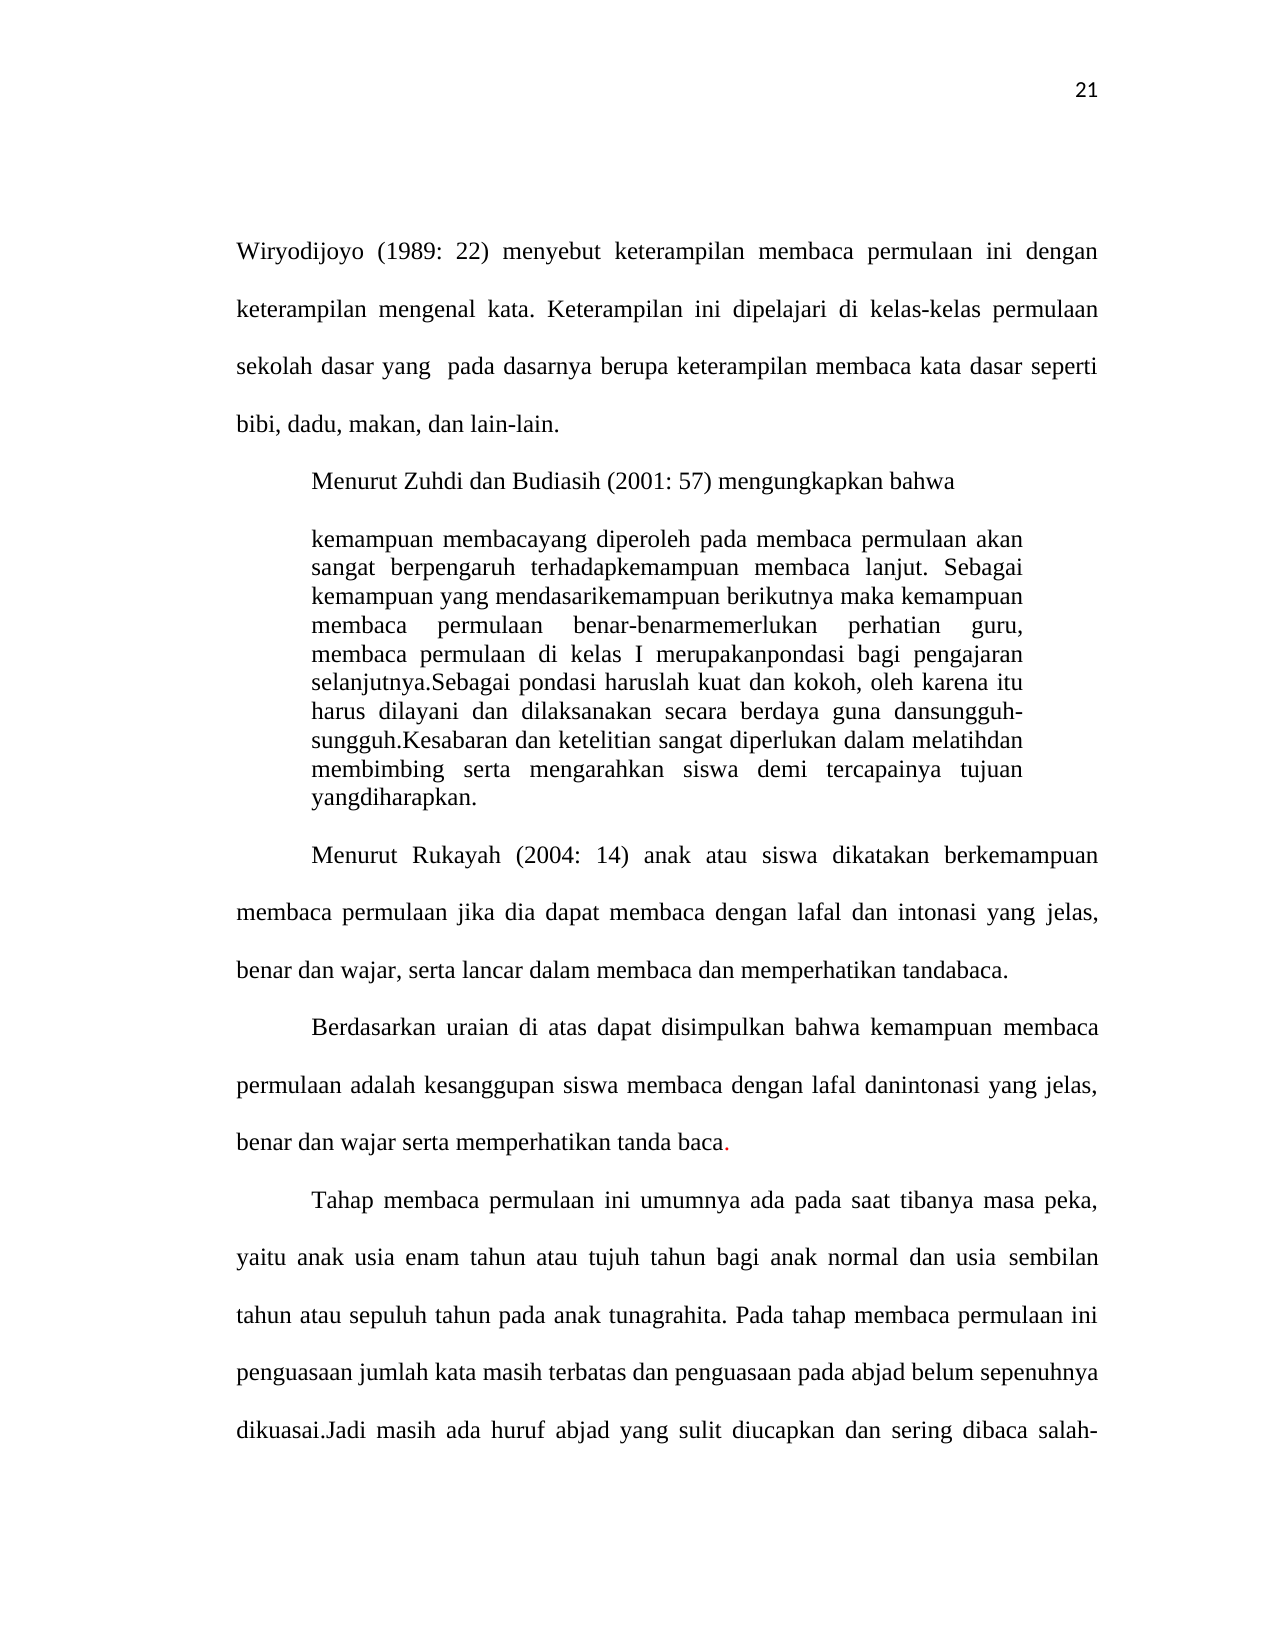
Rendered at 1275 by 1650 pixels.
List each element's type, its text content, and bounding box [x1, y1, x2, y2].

text Menurut Rukayah (2004: 14) anak atau siswa dikatakan berkemampuan membaca permulaan jika dia dapat membaca dengan lafal dan intonasi yang jelas, benar dan wajar, serta lancar dalam membaca dan memperhatikan tandabaca. [236, 840, 1099, 984]
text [236, 236, 1099, 437]
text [236, 1185, 1099, 1444]
text kemampuan membacayang diperoleh pada membaca permulaan akan sangat berpengaruh terhadapkemampuan membaca lanjut. Sebagai kemampuan yang mendasarikemampuan berikutnya maka kemampuan membaca permulaan benar-benarmemerlukan perhatian guru, membaca permulaan di kelas I merupakanpondasi bagi pengajaran selanjutnya.Sebagai pondasi haruslah kuat dan kokoh, oleh karena itu harus dilayani dan dilaksanakan secara berdaya guna dansungguh-sungguh.Kesabaran dan ketelitian sangat diperlukan dalam melatihdan membimbing serta mengarahkan siswa demi tercapainya tujuan yangdiharapkan. [311, 524, 1024, 811]
text Berdasarkan uraian di atas dapat disimpulkan bahwa kemampuan membaca permulaan adalah kesanggupan siswa membaca dengan lafal danintonasi yang jelas, benar dan wajar serta memperhatikan tanda baca. [236, 1012, 1099, 1156]
text Menurut Zuhdi dan Budiasih (2001: 57) mengungkapkan bahwa [236, 466, 1099, 495]
